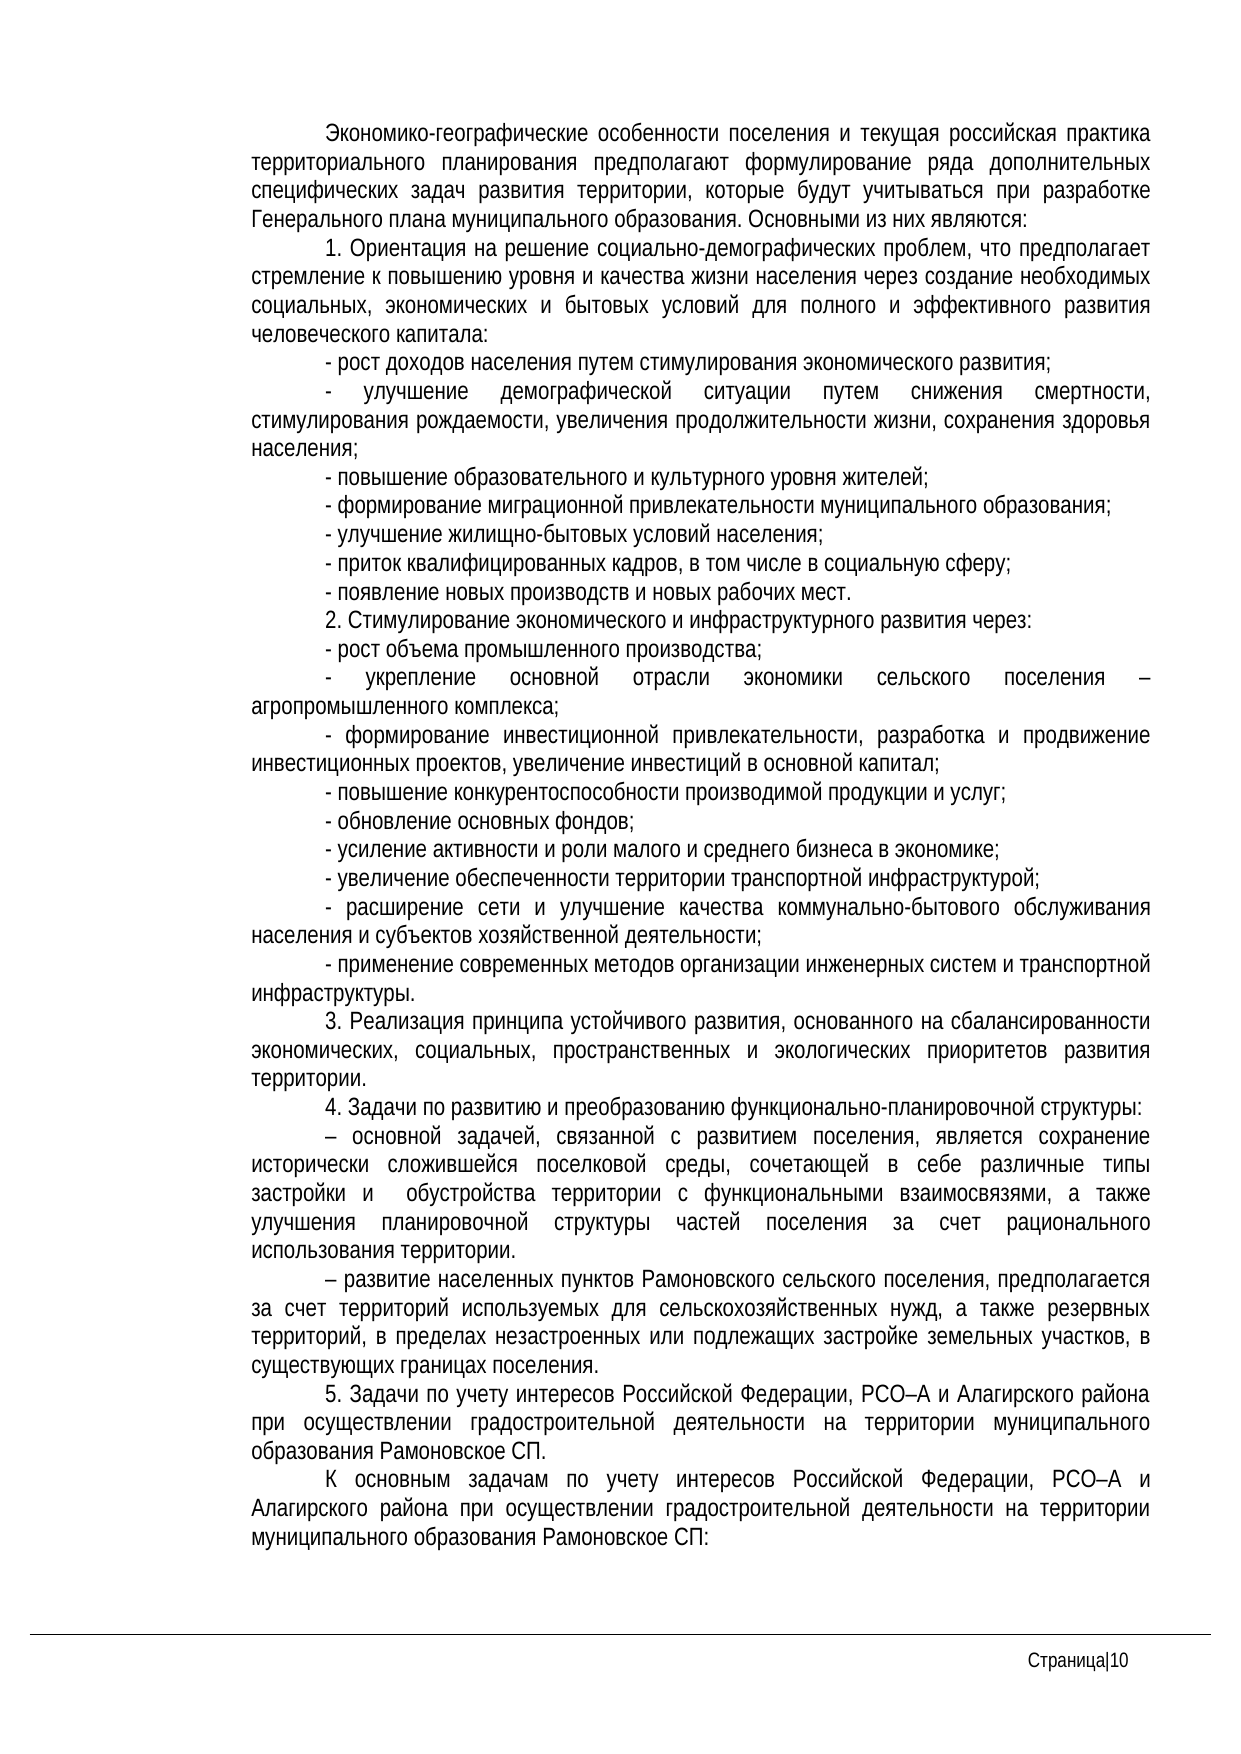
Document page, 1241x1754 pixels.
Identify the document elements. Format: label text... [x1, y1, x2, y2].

text - расширение сети и улучшение качества коммунально-бытового обслуживания населения и субъектов хозяйственной деятельности; [251, 892, 1152, 949]
text – основной задачей, связанной с развитием поселения, является сохранение исторически сложившейся поселковой среды, сочетающей в себе различные типы застройки и обустройства территории с функциональными взаимосвязями, а также улучшения планировочной структуры частей поселения за счет рационального использования территории. [251, 1121, 1152, 1264]
text - применение современных методов организации инженерных систем и транспортной инфраструктуры. [251, 949, 1152, 1006]
text 3. Реализация принципа устойчивого развития, основанного на сбалансированности экономических, социальных, пространственных и экологических приоритетов развития территории. [251, 1006, 1152, 1092]
text - улучшение демографической ситуации путем снижения смертности, стимулирования рождаемости, увеличения продолжительности жизни, сохранения здоровья населения; [251, 376, 1152, 462]
text 5. Задачи по учету интересов Российской Федерации, РСО–А и Алагирского района при осуществлении градостроительной деятельности на территории муниципального образования Рамоновское СП. [251, 1378, 1152, 1464]
text 2. Стимулирование экономического и инфраструктурного развития через: [251, 605, 1152, 634]
text - рост объема промышленного производства; [251, 634, 1152, 662]
text К основным задачам по учету интересов Российской Федерации, РСО–А и Алагирского района при осуществлении градостроительной деятельности на территории муниципального образования Рамоновское СП: [251, 1464, 1152, 1550]
text 4. Задачи по развитию и преобразованию функционально-планировочной структуры: [251, 1092, 1152, 1121]
text - появление новых производств и новых рабочих мест. [251, 576, 1152, 605]
text - приток квалифицированных кадров, в том числе в социальную сферу; [251, 548, 1152, 576]
text - увеличение обеспеченности территории транспортной инфраструктурой; [251, 863, 1152, 892]
text - обновление основных фондов; [251, 806, 1152, 834]
text - рост доходов населения путем стимулирования экономического развития; [251, 347, 1152, 376]
text - формирование инвестиционной привлекательности, разработка и продвижение инвестиционных проектов, увеличение инвестиций в основной капитал; [251, 720, 1152, 777]
text - усиление активности и роли малого и среднего бизнеса в экономике; [251, 834, 1152, 863]
text – развитие населенных пунктов Рамоновского сельского поселения, предполагается за счет территорий используемых для сельскохозяйственных нужд, а также резервных территорий, в пределах незастроенных или подлежащих застройке земельных участков, в существующих границах поселения. [251, 1264, 1152, 1378]
text - повышение конкурентоспособности производимой продукции и услуг; [251, 777, 1152, 806]
text - укрепление основной отрасли экономики сельского поселения – агропромышленного комплекса; [251, 662, 1152, 720]
text Экономико-географические особенности поселения и текущая российская практика территориального планирования предполагают формулирование ряда дополнительных специфических задач развития территории, которые будут учитываться при разработке Генерального плана муниципального образования. Основными из них являются: [251, 118, 1152, 233]
text 1. Ориентация на решение социально-демографических проблем, что предполагает стремление к повышению уровня и качества жизни населения через создание необходимых социальных, экономических и бытовых условий для полного и эффективного развития человеческого капитала: [251, 233, 1152, 347]
text - формирование миграционной привлекательности муниципального образования; [251, 491, 1152, 519]
text - повышение образовательного и культурного уровня жителей; [251, 462, 1152, 491]
text - улучшение жилищно-бытовых условий населения; [251, 519, 1152, 548]
